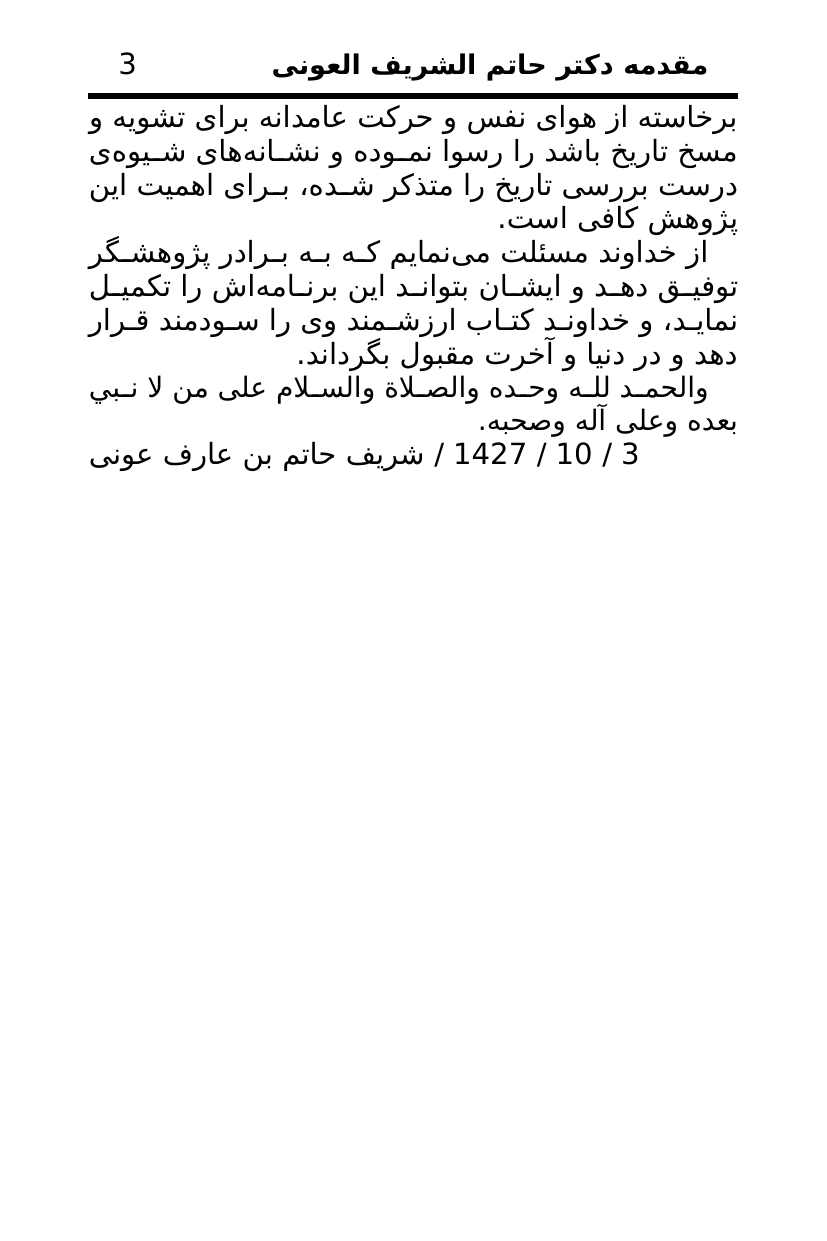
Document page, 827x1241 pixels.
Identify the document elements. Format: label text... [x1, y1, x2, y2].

text والحمد لله وحده والصلاة والسلام على من لا نبي بعده وعلى آله وصحبه. [89, 372, 738, 437]
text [89, 100, 738, 236]
text از خداوند مسئلت می‌نمایم که به برادر پژوهشگر توفیق دهد و ایشان بتواند این برنامه‌اش را تکمیل نماید، و خداوند کتاب ارزشمند وی را سودمند قرار دهد و در دنیا و آخرت مقبول بگرداند. [89, 236, 738, 372]
text 3 / 10 / 1427 / شریف حاتم بن عارف عونی [89, 437, 738, 471]
